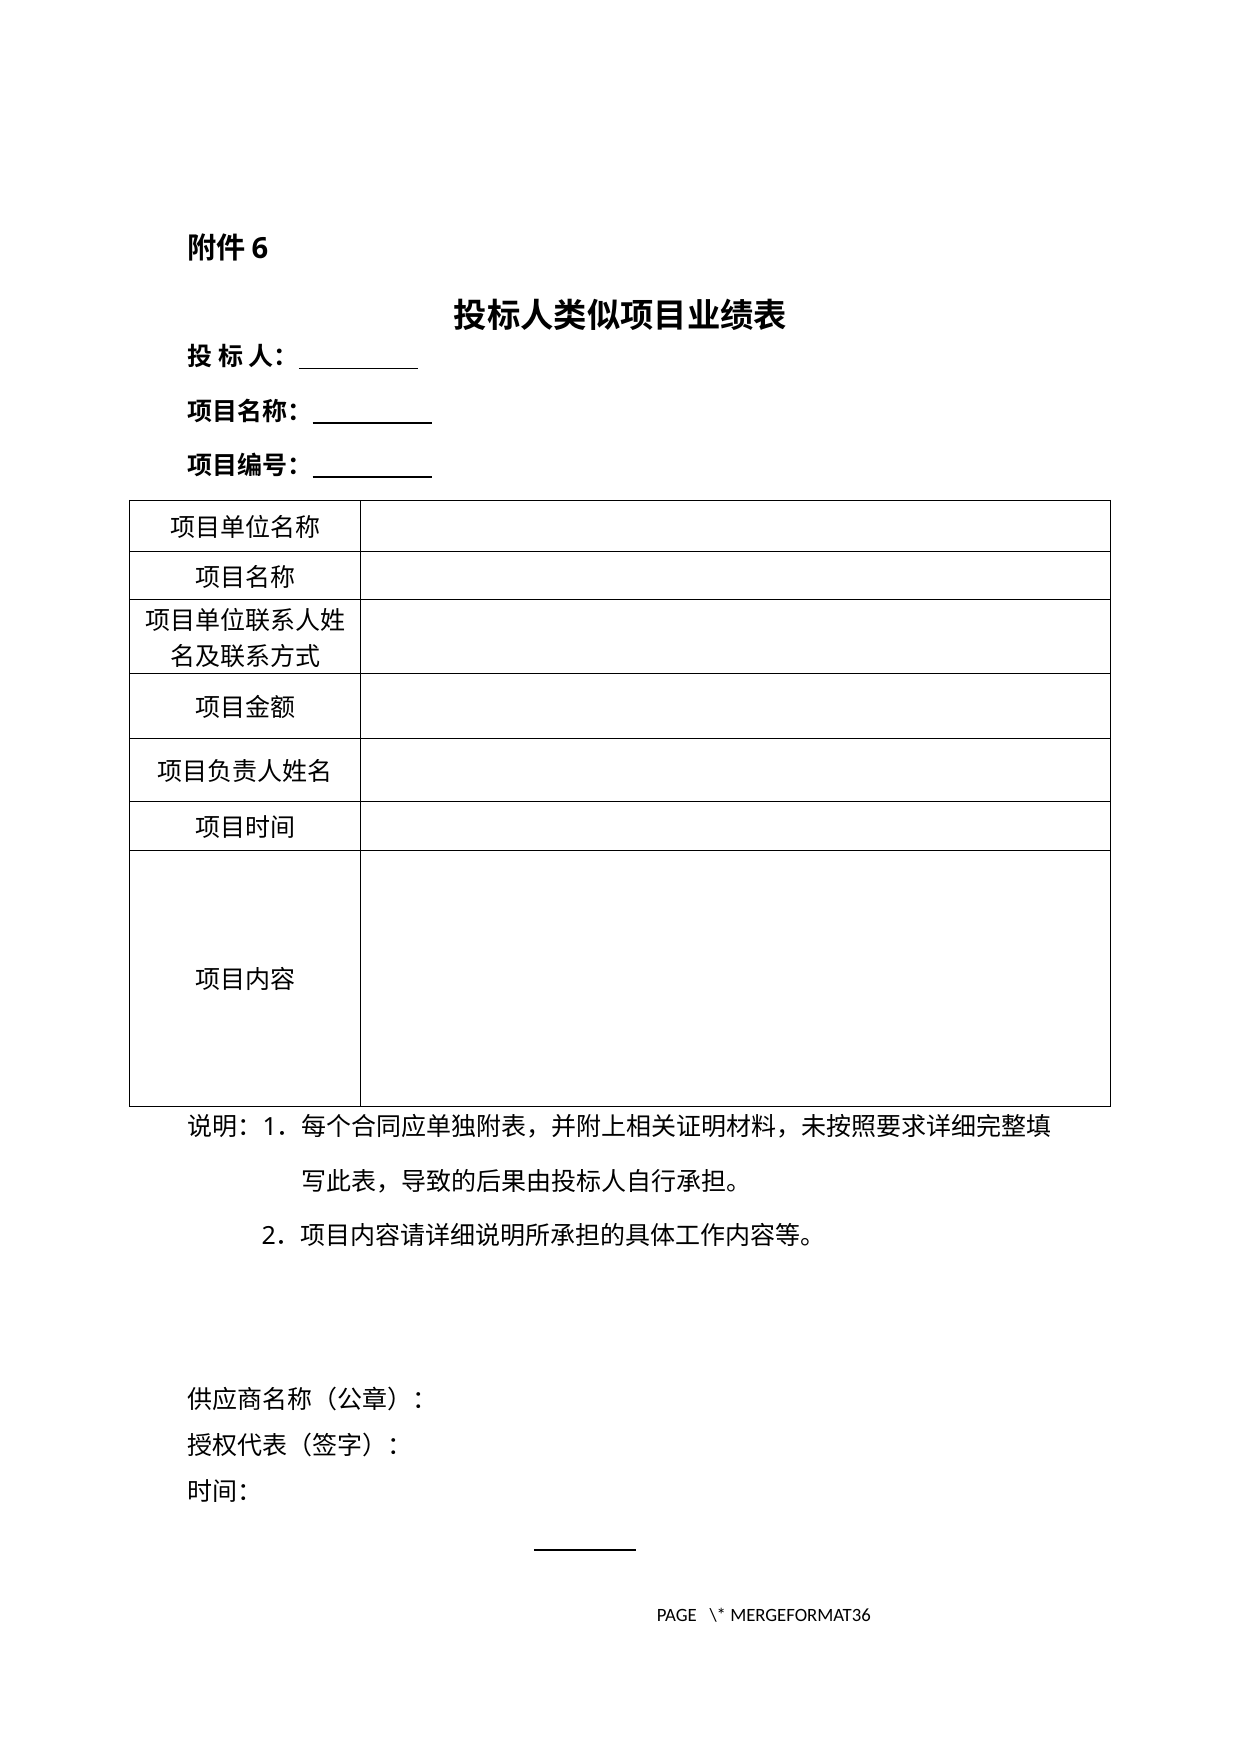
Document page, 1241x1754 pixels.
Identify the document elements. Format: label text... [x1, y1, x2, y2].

text 供应商名称（公章）： [187, 1372, 1053, 1418]
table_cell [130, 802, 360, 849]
text 项目名称： [187, 391, 1053, 427]
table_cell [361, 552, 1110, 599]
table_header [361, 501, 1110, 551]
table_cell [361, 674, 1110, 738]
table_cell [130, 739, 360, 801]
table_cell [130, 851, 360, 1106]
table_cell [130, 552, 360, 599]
text 2．项目内容请详细说明所承担的具体工作内容等。 [261, 1215, 1053, 1252]
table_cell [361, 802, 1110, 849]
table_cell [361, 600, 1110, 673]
subtitle 投标人类似项目业绩表 [187, 288, 1053, 337]
text 项目编号： [187, 445, 1053, 482]
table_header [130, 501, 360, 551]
text 时间： [187, 1463, 1053, 1509]
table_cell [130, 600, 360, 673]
text 说明：1．每个合同应单独附表，并附上相关证明材料，未按照要求详细完整填写此表，导致的后果由投标人自行承担。 [187, 1107, 1053, 1197]
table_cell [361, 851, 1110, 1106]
text 附件6 [187, 225, 1053, 267]
text 投 标 人： [187, 337, 1053, 373]
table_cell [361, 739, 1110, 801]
text 授权代表（签字）： [187, 1418, 1053, 1463]
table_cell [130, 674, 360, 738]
